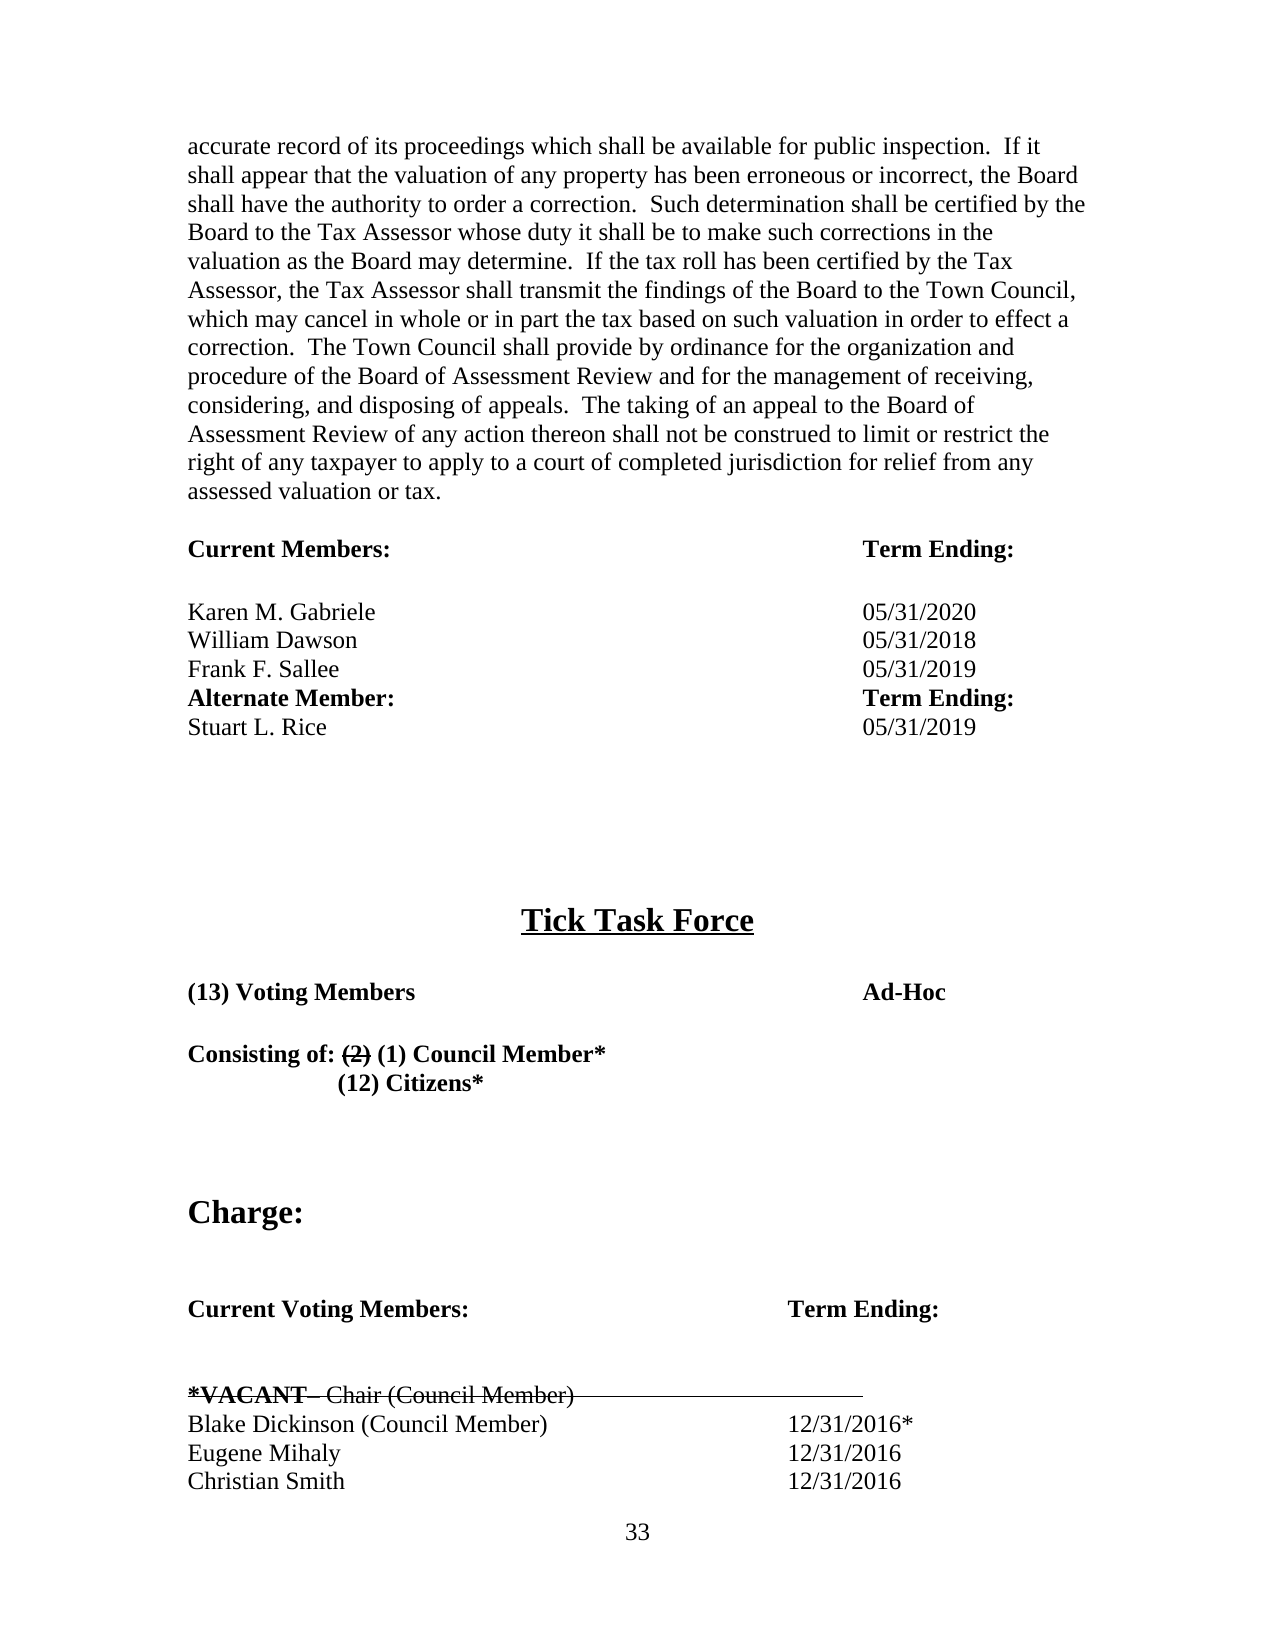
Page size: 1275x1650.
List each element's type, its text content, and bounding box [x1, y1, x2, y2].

text Eugene Mihaly 12/31/2016 [187, 1438, 1087, 1466]
subtitle Charge: [187, 1193, 1087, 1231]
text Blake Dickinson (Council Member) 12/31/2016* [187, 1409, 1087, 1438]
text Current Voting Members: Term Ending: [187, 1294, 1087, 1323]
subtitle Tick Task Force [187, 900, 1087, 938]
text *VACANT– Chair (Council Member) [187, 1380, 1087, 1409]
text Frank F. Sallee 05/31/2019 [187, 654, 1087, 683]
text Christian Smith 12/31/2016 [187, 1466, 1087, 1495]
text Stuart L. Rice 05/31/2019 [187, 712, 1087, 740]
text (12) Citizens* [262, 1068, 1087, 1097]
text Alternate Member: Term Ending: [187, 683, 1087, 712]
text Karen M. Gabriele 05/31/2020 [187, 597, 1087, 625]
text William Dawson 05/31/2018 [187, 625, 1087, 654]
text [187, 131, 1087, 505]
text (13) Voting Members Ad-Hoc [187, 977, 1087, 1005]
text Current Members: Term Ending: [187, 534, 1087, 562]
text Consisting of: (2) (1) Council Member* [187, 1039, 1087, 1068]
